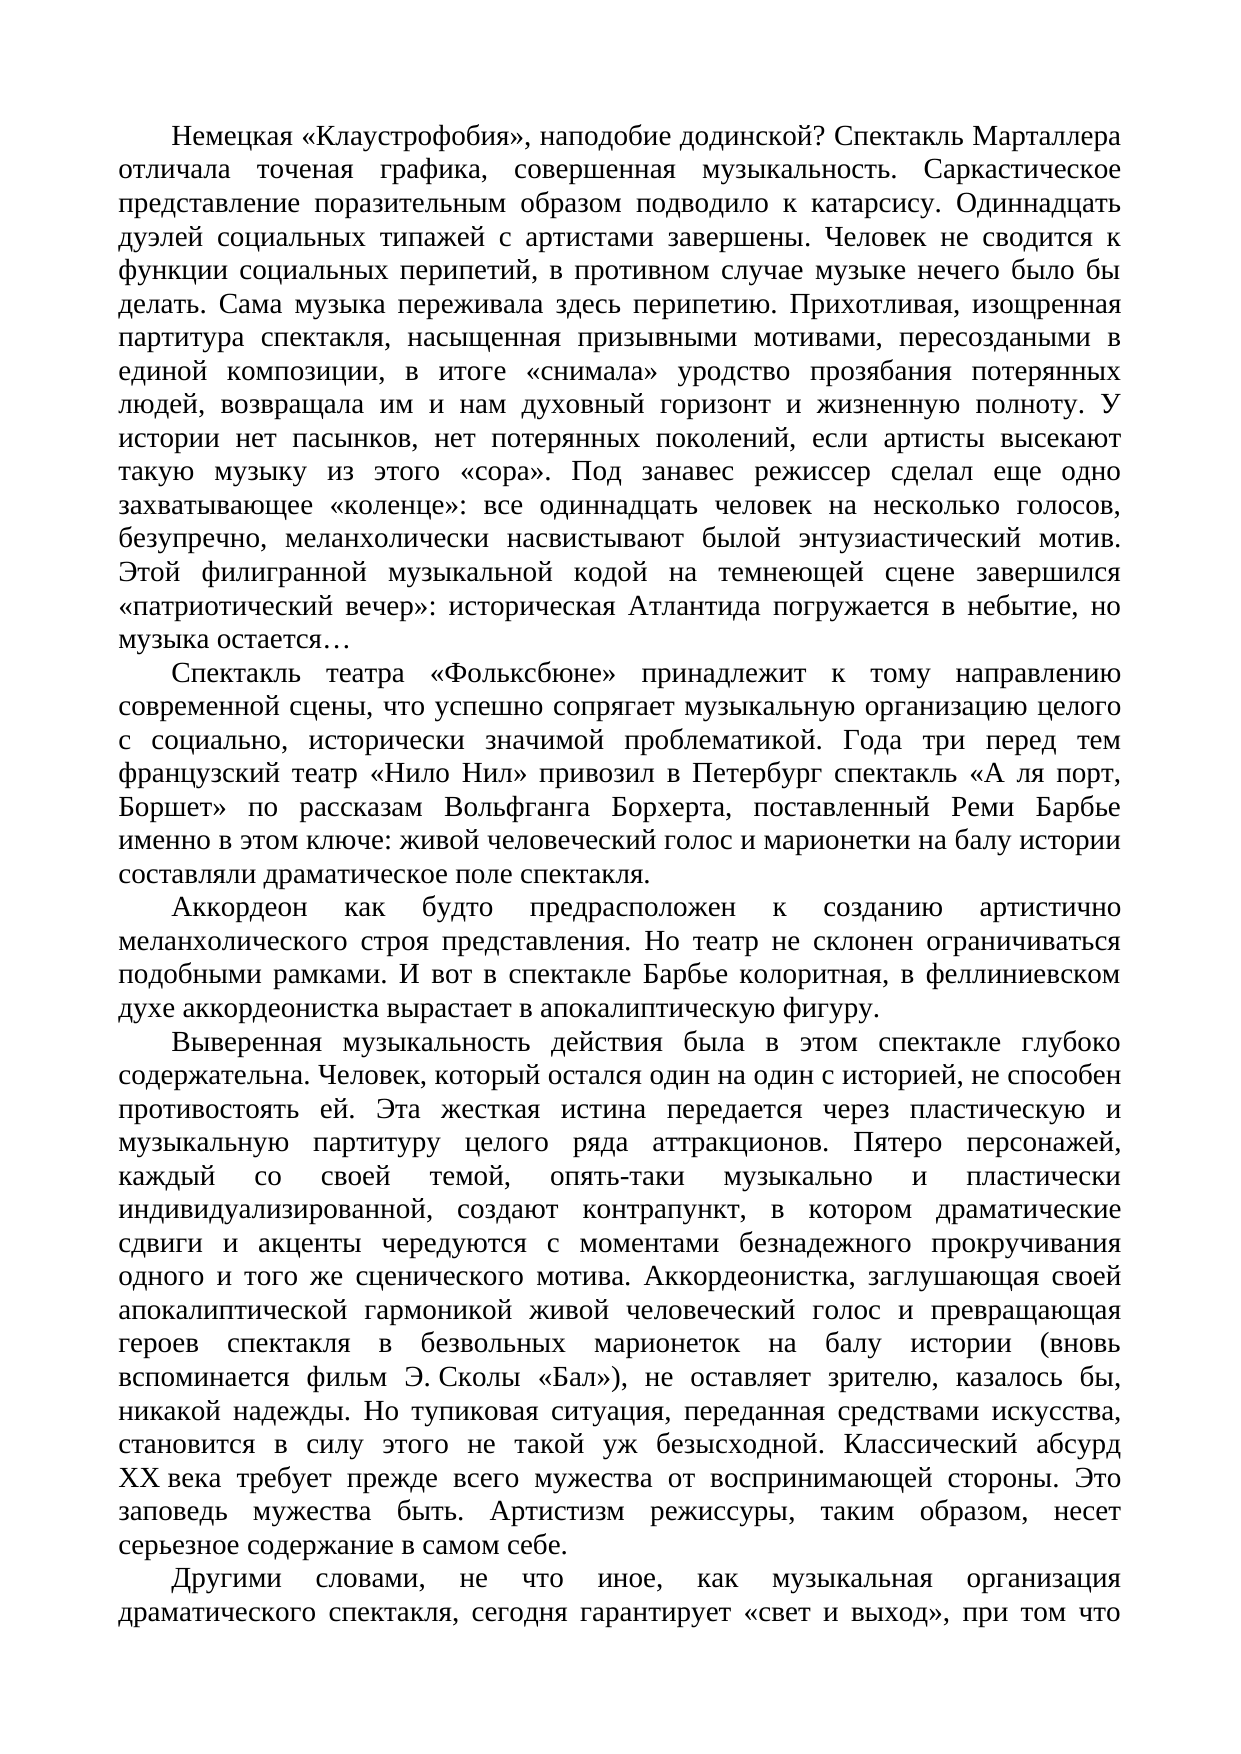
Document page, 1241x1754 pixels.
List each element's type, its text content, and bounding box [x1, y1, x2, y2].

text Аккордеон как будто предрасположен к созданию артистично меланхолического строя представления. Но театр не склонен ограничиваться подобными рамками. И вот в спектакле Барбье колоритная, в феллиниевском духе аккордеонистка вырастает в апокалиптическую фигуру. [118, 889, 1122, 1024]
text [118, 1560, 1122, 1627]
text Спектакль театра «Фольксбюне» принадлежит к тому направлению современной сцены, что успешно сопрягает музыкальную организацию целого с социально, исторически значимой проблематикой. Года три перед тем французский театр «Нило Нил» привозил в Петербург спектакль «А ля порт, {159} Боршет» по рассказам Вольфганга Борхерта, поставленный Реми Барбье именно в этом ключе: живой человеческий голос и марионетки на балу истории составляли драматическое поле спектакля. [118, 655, 1122, 889]
text Немецкая «Клаустрофобия», наподобие додинской? Спектакль Марталлера отличала точеная графика, совершенная музыкальность. Саркастическое представление поразительным образом подводило к катарсису. Одиннадцать дуэлей социальных типажей с артистами завершены. Человек не сводится к функции социальных перипетий, в противном случае музыке нечего было бы делать. Сама музыка переживала здесь перипетию. Прихотливая, изощренная партитура спектакля, насыщенная призывными мотивами, пересоздаными в единой композиции, в итоге «снимала» уродство прозябания потерянных людей, возвращала им и нам духовный горизонт и жизненную полноту. У истории нет пасынков, нет потерянных поколений, если артисты высекают такую музыку из этого «сора». Под занавес режиссер сделал еще одно захватывающее «коленце»: все одиннадцать человек на несколько голосов, безупречно, меланхолически насвистывают былой энтузиастический мотив. Этой филигранной музыкальной кодой на темнеющей сцене завершился «патриотический вечер»: историческая Атлантида погружается в небытие, но музыка остается… [118, 118, 1122, 655]
text Выверенная музыкальность действия была в этом спектакле глубоко содержательна. Человек, который остался один на один с историей, не способен противостоять ей. Эта жесткая истина передается через пластическую и музыкальную партитуру целого ряда аттракционов. Пятеро персонажей, каждый со своей темой, опять-таки музыкально и пластически индивидуализированной, создают контрапункт, в котором драматические сдвиги и акценты чередуются с моментами безнадежного прокручивания одного и того же сценического мотива. Аккордеонистка, заглушающая своей апокалиптической гармоникой живой человеческий голос и превращающая героев спектакля в безвольных марионеток на балу истории (вновь вспоминается фильм Э. Сколы «Бал»), не оставляет зрителю, казалось бы, никакой надежды. Но тупиковая ситуация, переданная средствами искусства, становится в силу этого не такой уж безысходной. Классический абсурд XX века требует прежде всего мужества от воспринимающей стороны. Это заповедь мужества быть. Артистизм режиссуры, таким образом, несет серьезное содержание в самом себе. [118, 1024, 1122, 1560]
